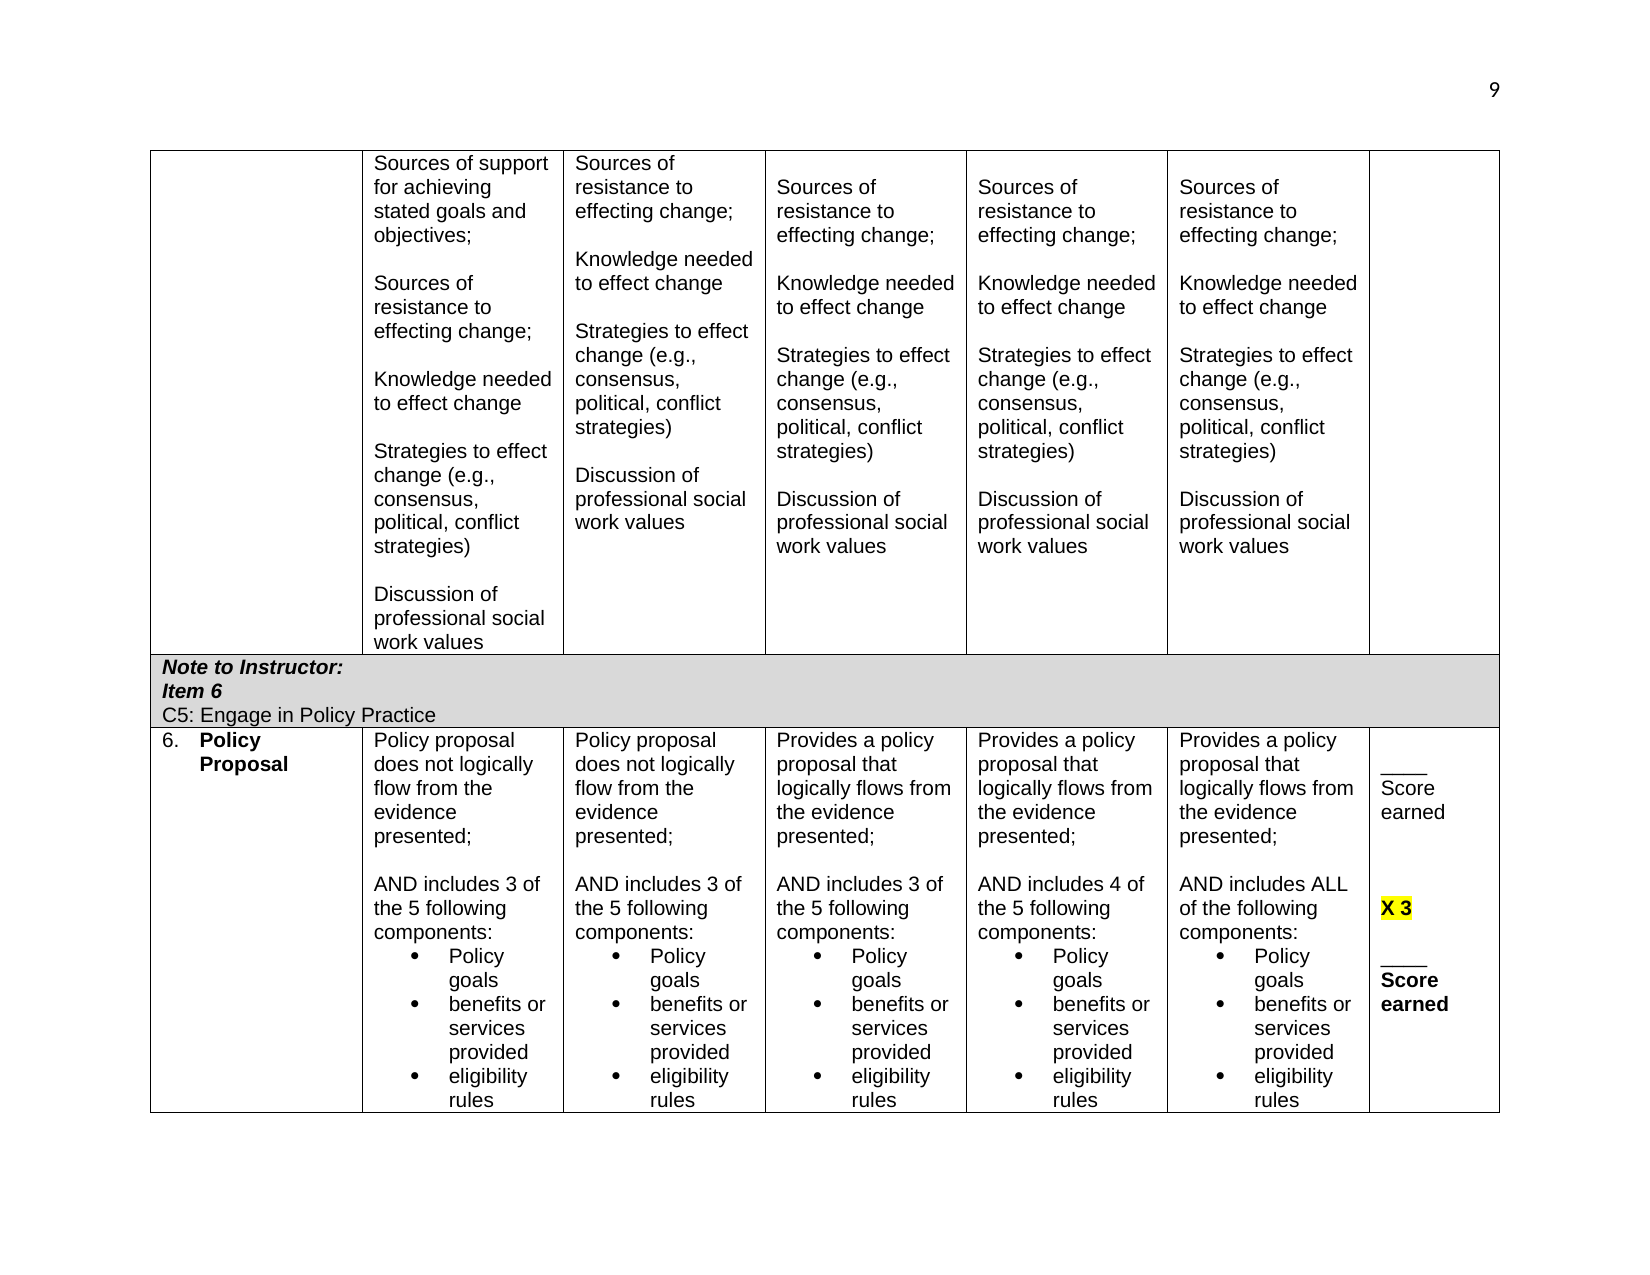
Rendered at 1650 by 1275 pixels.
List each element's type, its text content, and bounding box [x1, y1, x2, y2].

table_cell Policy Proposal [151, 728, 362, 1112]
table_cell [766, 728, 966, 1112]
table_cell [967, 151, 1167, 654]
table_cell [363, 151, 563, 654]
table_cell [1370, 728, 1499, 1112]
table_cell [967, 728, 1167, 1112]
table_cell Note to Instructor: Item 6 C5: Engage in Policy Practice [151, 655, 1499, 727]
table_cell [1168, 728, 1369, 1112]
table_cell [1370, 151, 1499, 654]
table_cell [564, 728, 765, 1112]
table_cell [564, 151, 765, 654]
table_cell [766, 151, 966, 654]
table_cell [151, 151, 362, 654]
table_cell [1168, 151, 1369, 654]
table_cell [363, 728, 563, 1112]
